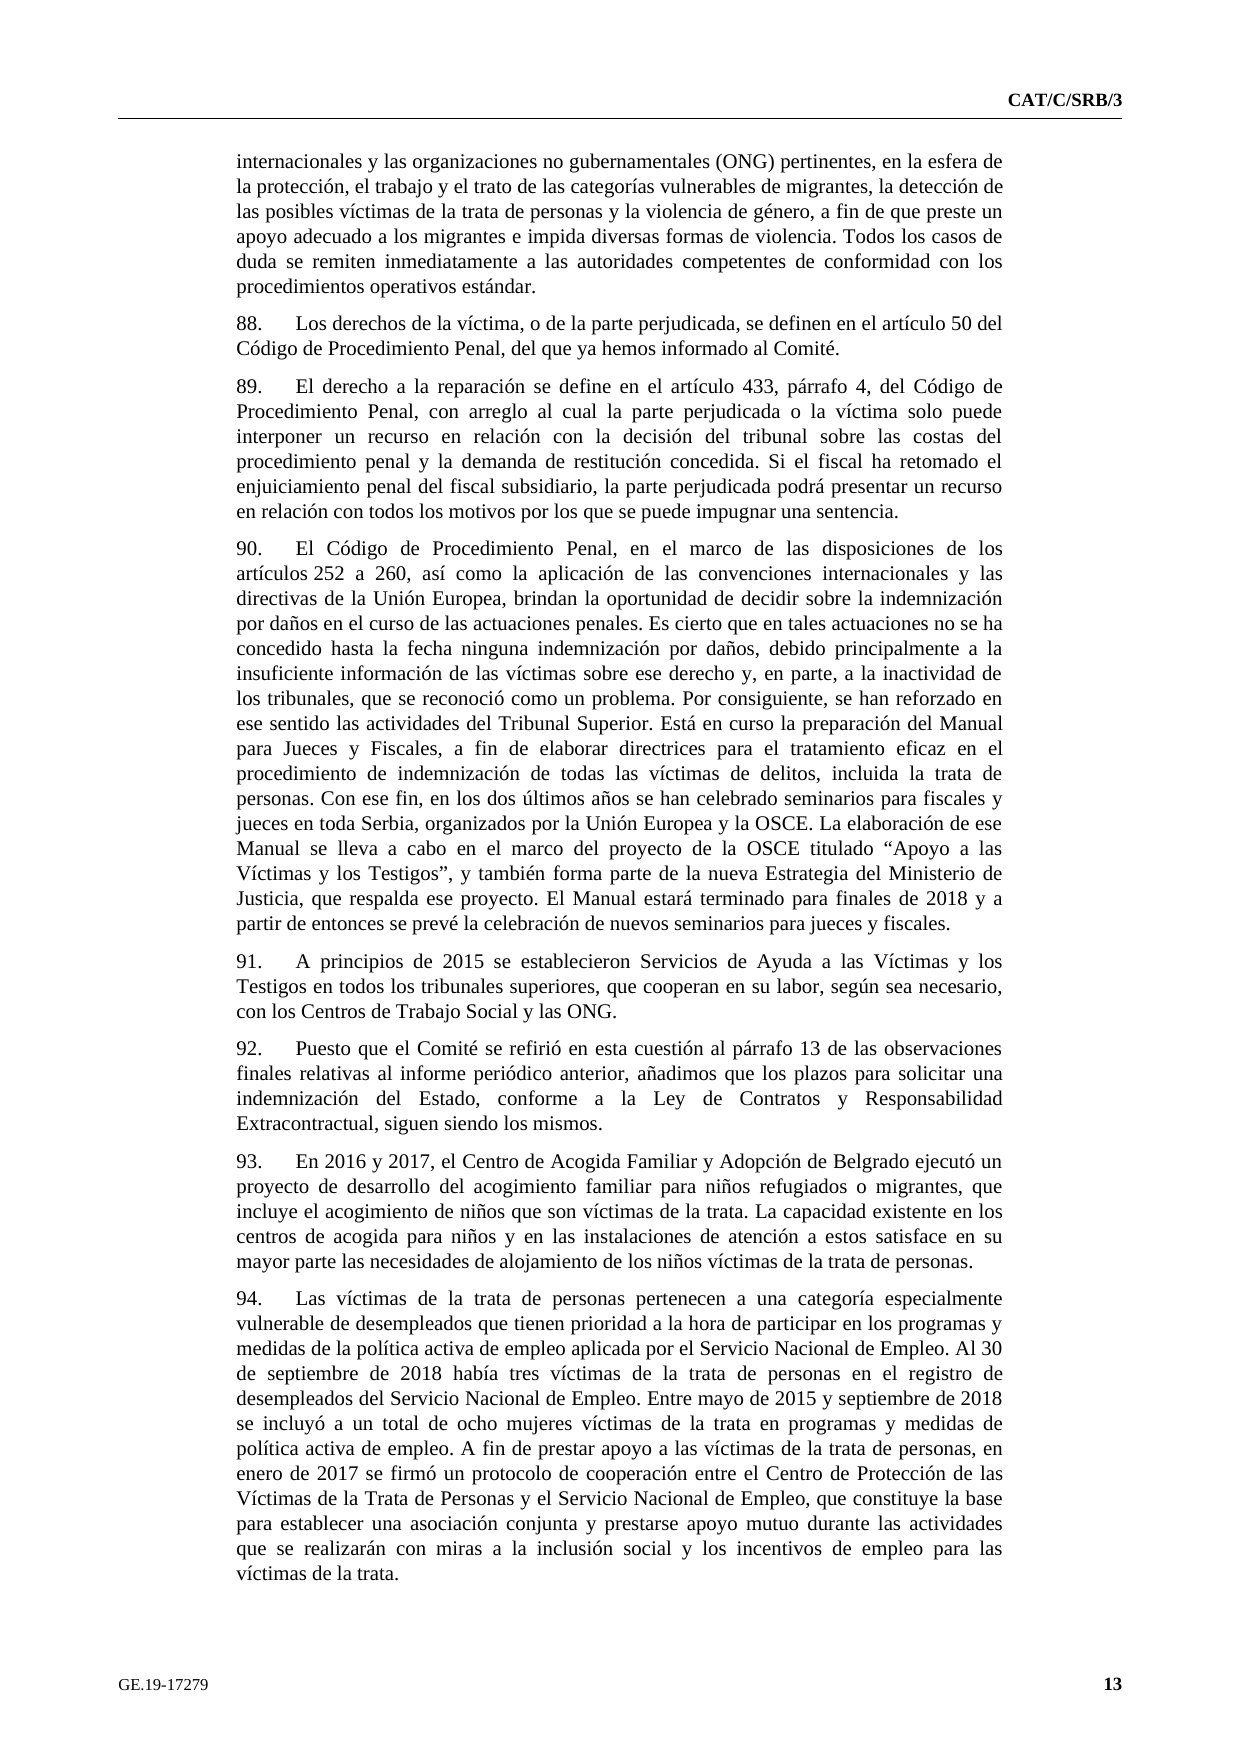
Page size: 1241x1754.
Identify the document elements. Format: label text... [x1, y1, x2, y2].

text 91. A principios de 2015 se establecieron Servicios de Ayuda a las Víctimas y los Testigos en todos los tribunales superiores, que cooperan en su labor, según sea necesario, con los Centros de Trabajo Social y las ONG. [236, 948, 1004, 1023]
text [236, 148, 1004, 298]
text 88. Los derechos de la víctima, o de la parte perjudicada, se definen en el artículo 50 del Código de Procedimiento Penal, del que ya hemos informado al Comité. [236, 310, 1004, 360]
text 94. Las víctimas de la trata de personas pertenecen a una categoría especialmente vulnerable de desempleados que tienen prioridad a la hora de participar en los programas y medidas de la política activa de empleo aplicada por el Servicio Nacional de Empleo. Al 30 de septiembre de 2018 había tres víctimas de la trata de personas en el registro de desempleados del Servicio Nacional de Empleo. Entre mayo de 2015 y septiembre de 2018 se incluyó a un total de ocho mujeres víctimas de la trata en programas y medidas de política activa de empleo. A fin de prestar apoyo a las víctimas de la trata de personas, en enero de 2017 se firmó un protocolo de cooperación entre el Centro de Protección de las Víctimas de la Trata de Personas y el Servicio Nacional de Empleo, que constituye la base para establecer una asociación conjunta y prestarse apoyo mutuo durante las actividades que se realizarán con miras a la inclusión social y los incentivos de empleo para las víctimas de la trata. [236, 1285, 1004, 1585]
text 92. Puesto que el Comité se refirió en esta cuestión al párrafo 13 de las observaciones finales relativas al informe periódico anterior, añadimos que los plazos para solicitar una indemnización del Estado, conforme a la Ley de Contratos y Responsabilidad Extracontractual, siguen siendo los mismos. [236, 1035, 1004, 1135]
text 89. El derecho a la reparación se define en el artículo 433, párrafo 4, del Código de Procedimiento Penal, con arreglo al cual la parte perjudicada o la víctima solo puede interponer un recurso en relación con la decisión del tribunal sobre las costas del procedimiento penal y la demanda de restitución concedida. Si el fiscal ha retomado el enjuiciamiento penal del fiscal subsidiario, la parte perjudicada podrá presentar un recurso en relación con todos los motivos por los que se puede impugnar una sentencia. [236, 373, 1004, 523]
text 90. El Código de Procedimiento Penal, en el marco de las disposiciones de los artículos 252 a 260, así como la aplicación de las convenciones internacionales y las directivas de la Unión Europea, brindan la oportunidad de decidir sobre la indemnización por daños en el curso de las actuaciones penales. Es cierto que en tales actuaciones no se ha concedido hasta la fecha ninguna indemnización por daños, debido principalmente a la insuficiente información de las víctimas sobre ese derecho y, en parte, a la inactividad de los tribunales, que se reconoció como un problema. Por consiguiente, se han reforzado en ese sentido las actividades del Tribunal Superior. Está en curso la preparación del Manual para Jueces y Fiscales, a fin de elaborar directrices para el tratamiento eficaz en el procedimiento de indemnización de todas las víctimas de delitos, incluida la trata de personas. Con ese fin, en los dos últimos años se han celebrado seminarios para fiscales y jueces en toda Serbia, organizados por la Unión Europea y la OSCE. La elaboración de ese Manual se lleva a cabo en el marco del proyecto de la OSCE titulado “Apoyo a las Víctimas y los Testigos”, y también forma parte de la nueva Estrategia del Ministerio de Justicia, que respalda ese proyecto. El Manual estará terminado para finales de 2018 y a partir de entonces se prevé la celebración de nuevos seminarios para jueces y fiscales. [236, 535, 1004, 935]
text 93. En 2016 y 2017, el Centro de Acogida Familiar y Adopción de Belgrado ejecutó un proyecto de desarrollo del acogimiento familiar para niños refugiados o migrantes, que incluye el acogimiento de niños que son víctimas de la trata. La capacidad existente en los centros de acogida para niños y en las instalaciones de atención a estos satisface en su mayor parte las necesidades de alojamiento de los niños víctimas de la trata de personas. [236, 1148, 1004, 1273]
